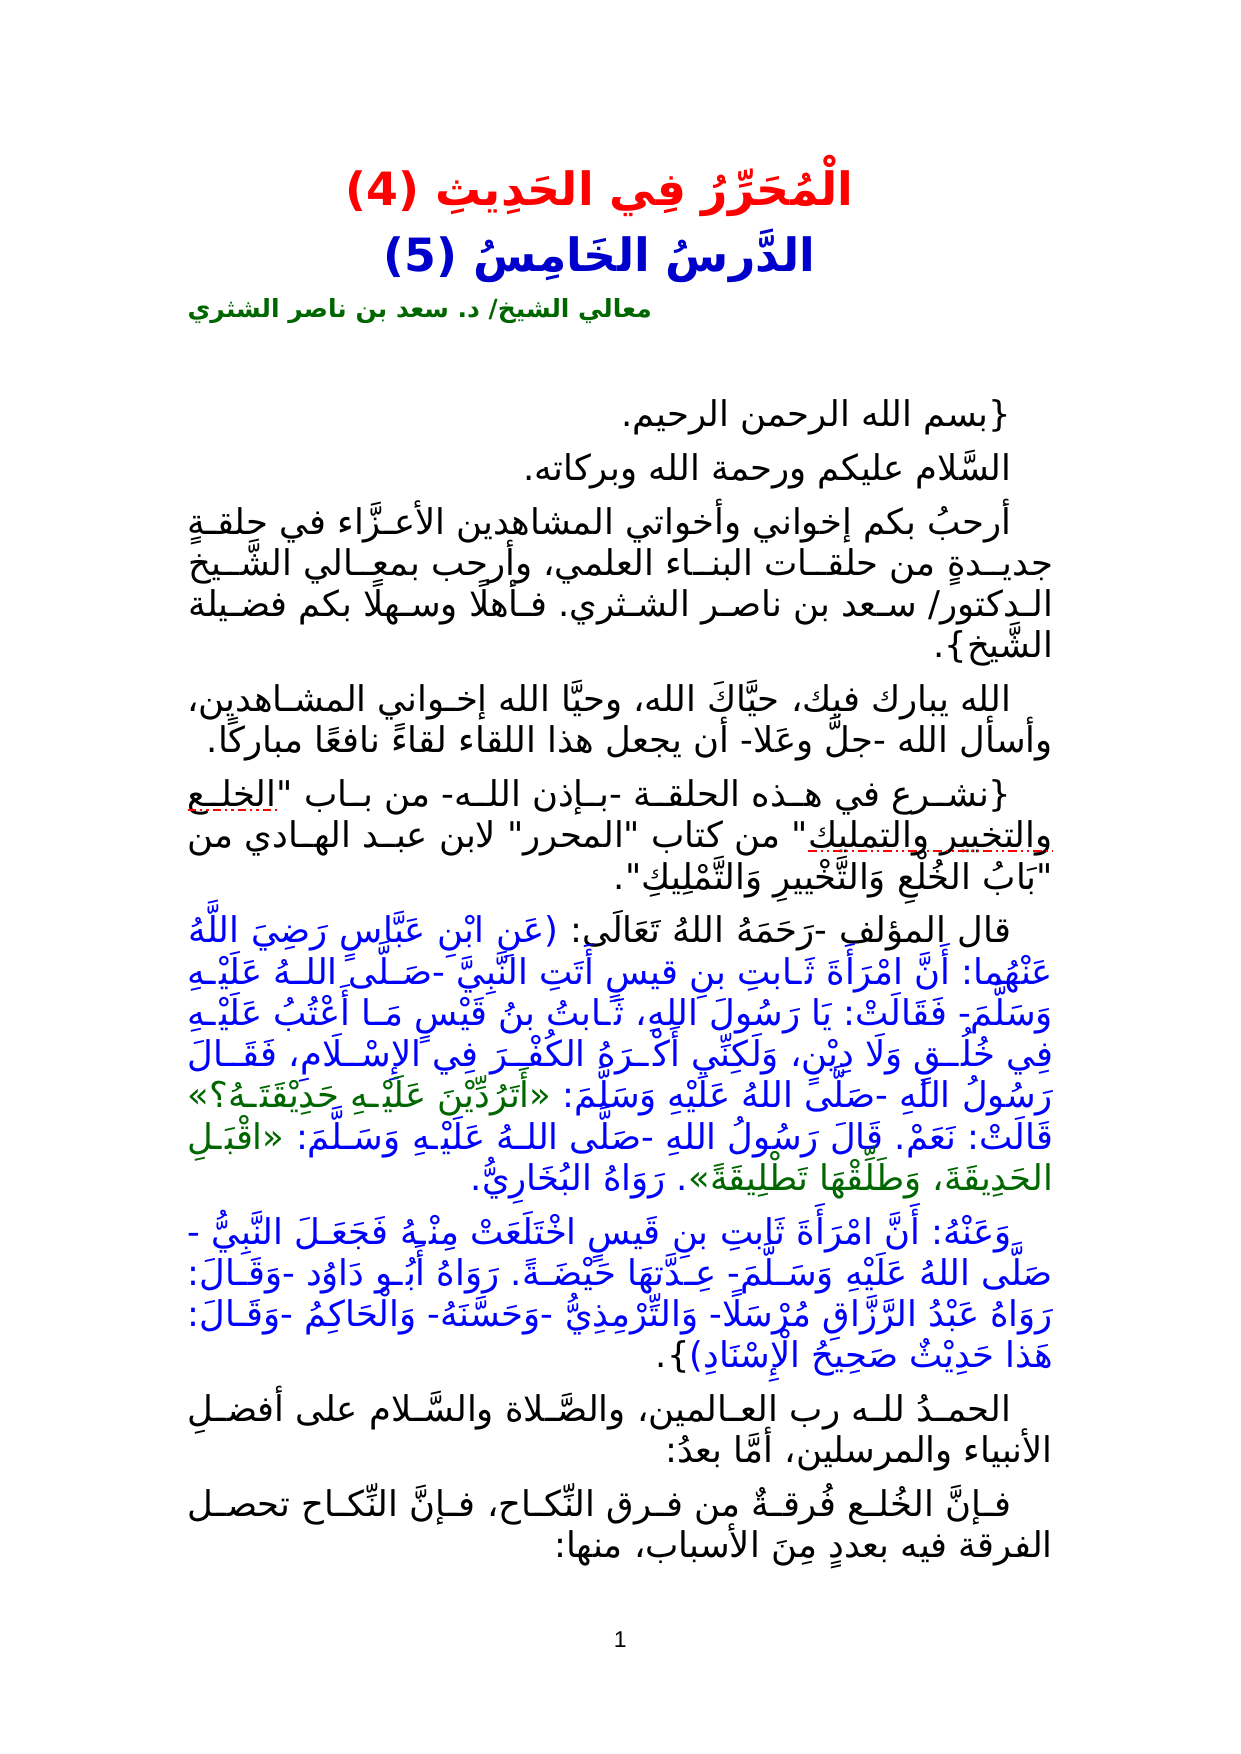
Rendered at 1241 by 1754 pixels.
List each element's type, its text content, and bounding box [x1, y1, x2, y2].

text {نشرع في هذه الحلقة -بإذن الله- من باب "الخلع والتخيير والتمليك" من كتاب "المحرر" لابن عبد الهادي من "بَابُ الخُلْعِ وَالتَّخْييرِ وَالتَّمْلِيكِ". [187, 774, 1053, 897]
text {بسم الله الرحمن الرحيم. [187, 394, 1053, 435]
text الله يبارك فيك، حيَّاكَ الله، وحيَّا الله إخواني المشاهدين، وأسأل الله -جلَّ وعَلا- أن يجعل هذا اللقاء لقاءً نافعًا مباركًا. [187, 679, 1053, 761]
text السَّلام عليكم ورحمة الله وبركاته. [187, 447, 1053, 489]
text أرحبُ بكم إخواني وأخواتي المشاهدين الأعزَّاء في حلقةٍ جديدةٍ من حلقات البناء العلمي، وأرحب بمعالي الشَّيخ الدكتور/ سعد بن ناصر الشثري. فأهلًا وسهلًا بكم فضيلة الشَّيخ}. [187, 501, 1053, 666]
text الدَّرسُ الخَامِسُ (5) [187, 228, 1053, 282]
text وَعَنْهُ: أَنَّ امْرَأَةَ ثَابتِ بنِ قَيسٍ اخْتَلَعَتْ مِنْهُ فَجَعَلَ النَّبِيُّ -صَلَّى اللهُ عَلَيْهِ وَسَلَّمَ- عِدَّتهَا حَيْضَةً. رَوَاهُ أَبُو دَاوُد -وَقَالَ: رَوَاهُ عَبْدُ الرَّزَّاقِ مُرْسَلًا- وَالتِّرْمِذِيُّ -وَحَسَّنَهُ- وَالْحَاكِمُ -وَقَالَ: هَذا حَدِيْثٌ صَحِيحُ الْإِسْنَادِ)}. [187, 1211, 1053, 1376]
text الْمُحَرِّرُ فِي الحَدِيثِ (4) [187, 162, 1053, 216]
text الحمدُ لله رب العالمين، والصَّلاة والسَّلام على أفضلِ الأنبياء والمرسلين، أمَّا بعدُ: [187, 1389, 1053, 1471]
text قال المؤلف -رَحَمَهُ اللهُ تَعَالَى: (عَنِ ابْنِ عَبَّاسٍ رَضِيَ اللَّهُ عَنْهُما: أَنَّ امْرَأَةَ ثَابتِ بنِ قيسٍ أَتَتِ النَّبِيَّ -صَلَّى اللهُ عَلَيْهِ وَسَلَّمَ- فَقَالَتْ: يَا رَسُولَ اللهِ، ثَابتُ بنُ قَيْسٍ مَا أَعْتُبُ عَلَيْهِ فِي خُلُقٍ وَلَا دِيْنٍ، وَلَكِنِّي أَكْرَهُ الكُفْرَ فِي الإِسْلَامِ، فَقَالَ رَسُولُ اللهِ -صَلَّى اللهُ عَلَيْهِ وَسَلَّمَ: «أَتَرُدِّيْنَ عَلَيْهِ حَدِيْقَتَهُ؟» قَالَتْ: نَعَمْ. قَالَ رَسُولُ اللهِ -صَلَّى اللهُ عَلَيْهِ وَسَلَّمَ: «اقْبَلِ الحَدِيقَةَ، وَطَلِّقْهَا تَطْلِيقَةً». رَوَاهُ البُخَارِيُّ. [187, 910, 1053, 1199]
text معالي الشيخ/ د. سعد بن ناصر الشثري [187, 294, 1053, 323]
text فإنَّ الخُلع فُرقةٌ من فرق النِّكاح، فإنَّ النِّكاح تحصل الفرقة فيه بعددٍ مِنَ الأسباب، منها: [187, 1484, 1053, 1566]
